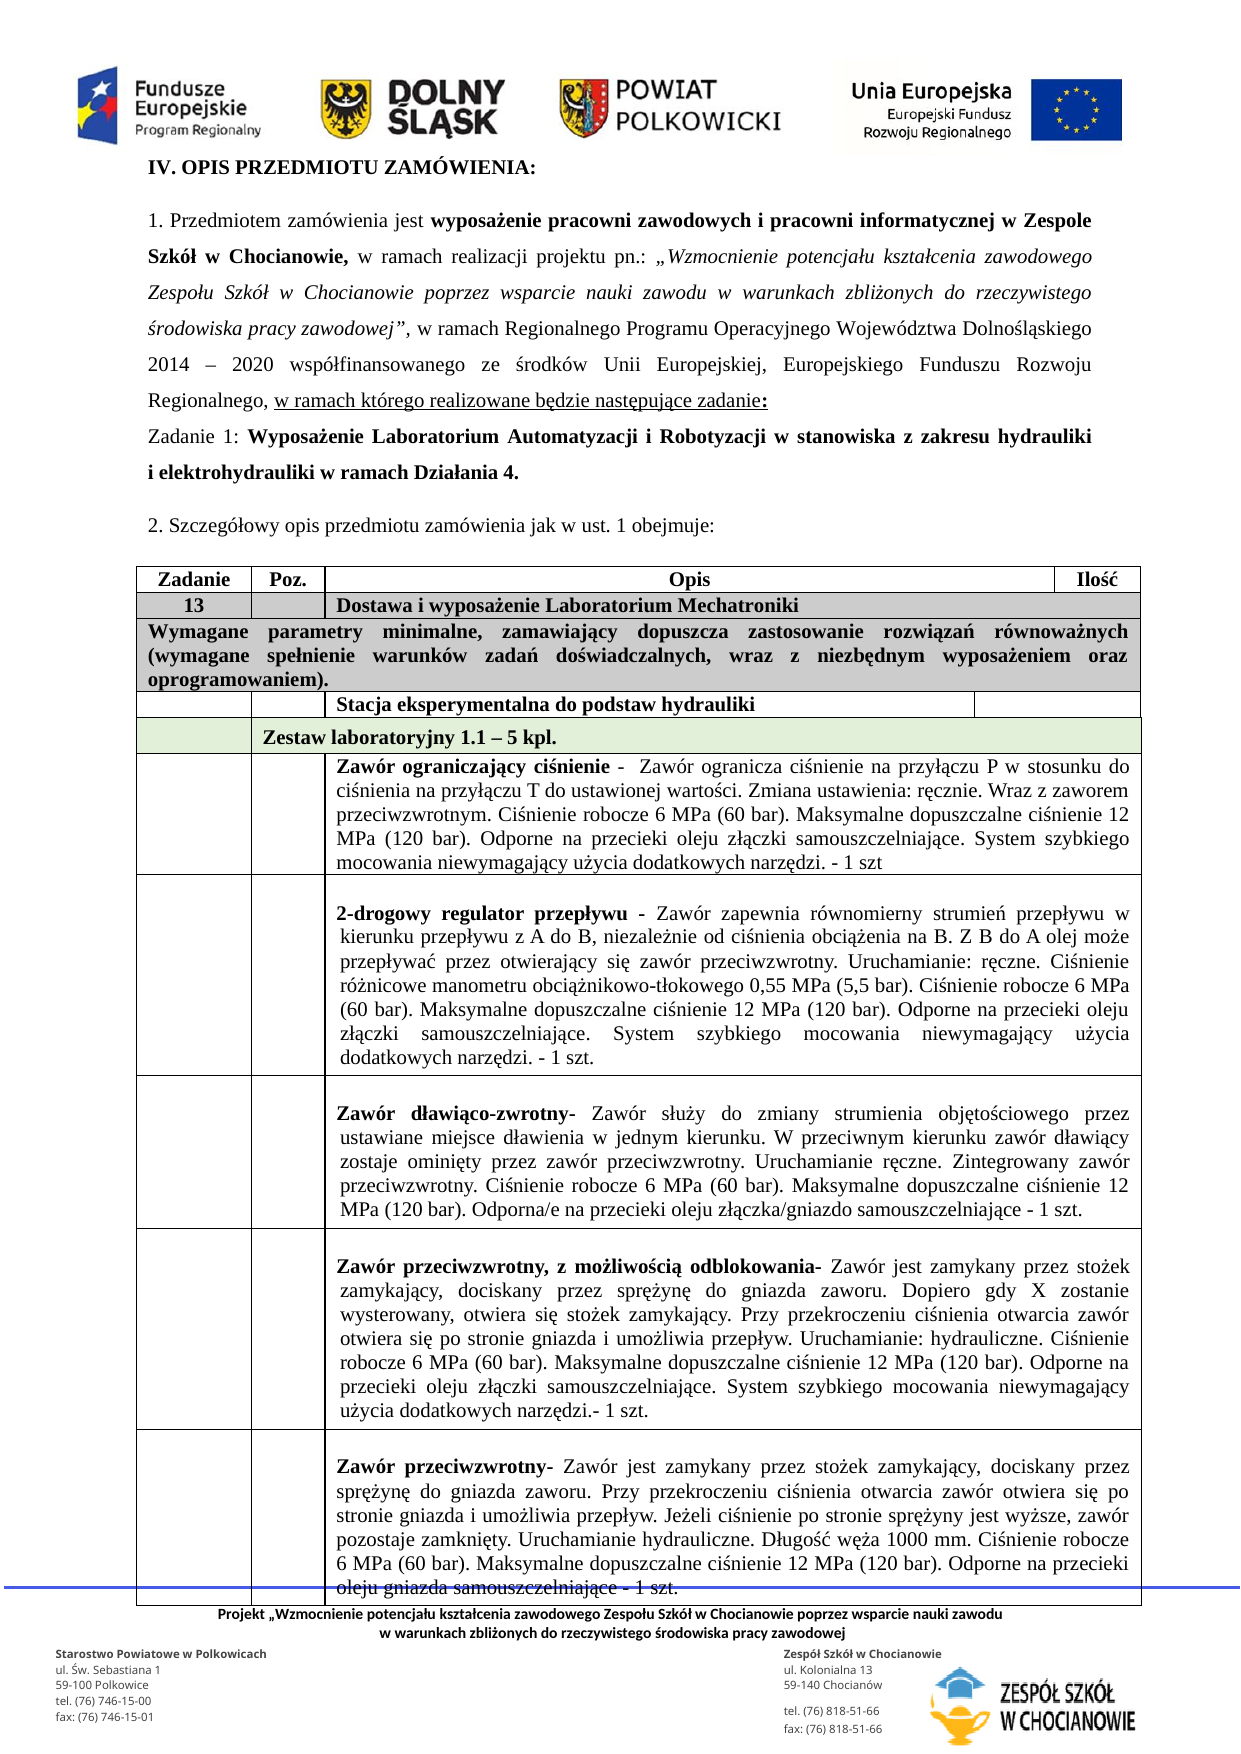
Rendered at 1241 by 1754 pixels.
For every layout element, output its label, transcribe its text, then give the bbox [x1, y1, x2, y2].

table_header Zadanie [137, 567, 251, 592]
table_cell Stacja eksperymentalna do podstaw hydrauliki [326, 692, 974, 717]
text Zadanie 1: Wyposażenie Laboratorium Automatyzacji i Robotyzacji w stanowiska z zakresu hydrauliki i elektrohydrauliki w ramach Działania 4. [148, 424, 1092, 484]
picture [73, 59, 1127, 156]
text IV. OPIS PRZEDMIOTU ZAMÓWIENIA: [148, 156, 1092, 179]
table_cell 13 [137, 593, 251, 618]
table_cell [137, 692, 251, 717]
table_cell [252, 1430, 324, 1605]
table_cell Wymagane parametry minimalne, zamawiający dopuszcza zastosowanie rozwiązań równoważnych (wymagane spełnienie warunków zadań doświadczalnych, wraz z niezbędnym wyposażeniem oraz oprogramowaniem). [137, 619, 1140, 691]
table_cell [137, 1229, 251, 1428]
table_cell Dostawa i wyposażenie Laboratorium Mechatroniki [326, 593, 1140, 618]
table_cell [137, 718, 251, 753]
table_cell [137, 754, 251, 874]
table_header Opis [326, 567, 1054, 592]
table_cell [252, 593, 324, 618]
table_cell Zawór przeciwzwrotny- Zawór jest zamykany przez stożek zamykający, dociskany przez sprężynę do gniazda zaworu. Przy przekroczeniu ciśnienia otwarcia zawór otwiera się po stronie gniazda i umożliwia przepływ. Jeżeli ciśnienie po stronie sprężyny jest wyższe, zawór pozostaje zamknięty. Uruchamianie hydrauliczne. Długość węża 1000 mm. Ciśnienie robocze 6 MPa (60 bar). Maksymalne dopuszczalne ciśnienie 12 MPa (120 bar). Odporne na przecieki oleju gniazda samouszczelniające - 1 szt. [326, 1430, 1141, 1605]
table_cell [252, 1229, 324, 1428]
table_cell [252, 875, 324, 1075]
table_cell [137, 1430, 251, 1605]
table_cell [137, 1076, 251, 1228]
table_cell 2-drogowy regulator przepływu - Zawór zapewnia równomierny strumień przepływu w kierunku przepływu z A do B, niezależnie od ciśnienia obciążenia na B. Z B do A olej może przepływać przez otwierający się zawór przeciwzwrotny. Uruchamianie: ręczne. Ciśnienie różnicowe manometru obciążnikowo-tłokowego 0,55 MPa (5,5 bar). Ciśnienie robocze 6 MPa (60 bar). Maksymalne dopuszczalne ciśnienie 12 MPa (120 bar). Odporne na przecieki oleju złączki samouszczelniające. System szybkiego mocowania niewymagający użycia dodatkowych narzędzi. - 1 szt. [326, 875, 1141, 1075]
table_cell Zawór ograniczający ciśnienie - Zawór ogranicza ciśnienie na przyłączu P w stosunku do ciśnienia na przyłączu T do ustawionej wartości. Zmiana ustawienia: ręcznie. Wraz z zaworem przeciwzwrotnym. Ciśnienie robocze 6 MPa (60 bar). Maksymalne dopuszczalne ciśnienie 12 MPa (120 bar). Odporne na przecieki oleju złączki samouszczelniające. System szybkiego mocowania niewymagający użycia dodatkowych narzędzi. - 1 szt [326, 754, 1141, 874]
table_cell Zestaw laboratoryjny 1.1 – 5 kpl. [252, 718, 1141, 753]
text 2. Szczegółowy opis przedmiotu zamówienia jak w ust. 1 obejmuje: [148, 513, 1092, 537]
table_cell [252, 754, 324, 874]
table_cell Zawór przeciwzwrotny, z możliwością odblokowania- Zawór jest zamykany przez stożek zamykający, dociskany przez sprężynę do gniazda zaworu. Dopiero gdy X zostanie wysterowany, otwiera się stożek zamykający. Przy przekroczeniu ciśnienia otwarcia zawór otwiera się po stronie gniazda i umożliwia przepływ. Uruchamianie: hydrauliczne. Ciśnienie robocze 6 MPa (60 bar). Maksymalne dopuszczalne ciśnienie 12 MPa (120 bar). Odporne na przecieki oleju złączki samouszczelniające. System szybkiego mocowania niewymagający użycia dodatkowych narzędzi.- 1 szt. [326, 1229, 1141, 1428]
table_cell [137, 875, 251, 1075]
table_cell [252, 692, 324, 717]
table_header Ilość [1055, 567, 1140, 592]
table_header Poz. [252, 567, 324, 592]
table_cell [252, 1076, 324, 1228]
table_cell Zawór dławiąco-zwrotny- Zawór służy do zmiany strumienia objętościowego przez ustawiane miejsce dławienia w jednym kierunku. W przeciwnym kierunku zawór dławiący zostaje ominięty przez zawór przeciwzwrotny. Uruchamianie ręczne. Zintegrowany zawór przeciwzwrotny. Ciśnienie robocze 6 MPa (60 bar). Maksymalne dopuszczalne ciśnienie 12 MPa (120 bar). Odporna/e na przecieki oleju złączka/gniazdo samouszczelniające - 1 szt. [326, 1076, 1141, 1228]
text 1. Przedmiotem zamówienia jest wyposażenie pracowni zawodowych i pracowni informatycznej w Zespole Szkół w Chocianowie, w ramach realizacji projektu pn.: „Wzmocnienie potencjału kształcenia zawodowego Zespołu Szkół w Chocianowie poprzez wsparcie nauki zawodu w warunkach zbliżonych do rzeczywistego środowiska pracy zawodowej”, w ramach Regionalnego Programu Operacyjnego Województwa Dolnośląskiego 2014 – 2020 współfinansowanego ze środków Unii Europejskiej, Europejskiego Funduszu Rozwoju Regionalnego, w ramach którego realizowane będzie następujące zadanie: [148, 208, 1092, 412]
table_cell [975, 692, 1140, 717]
